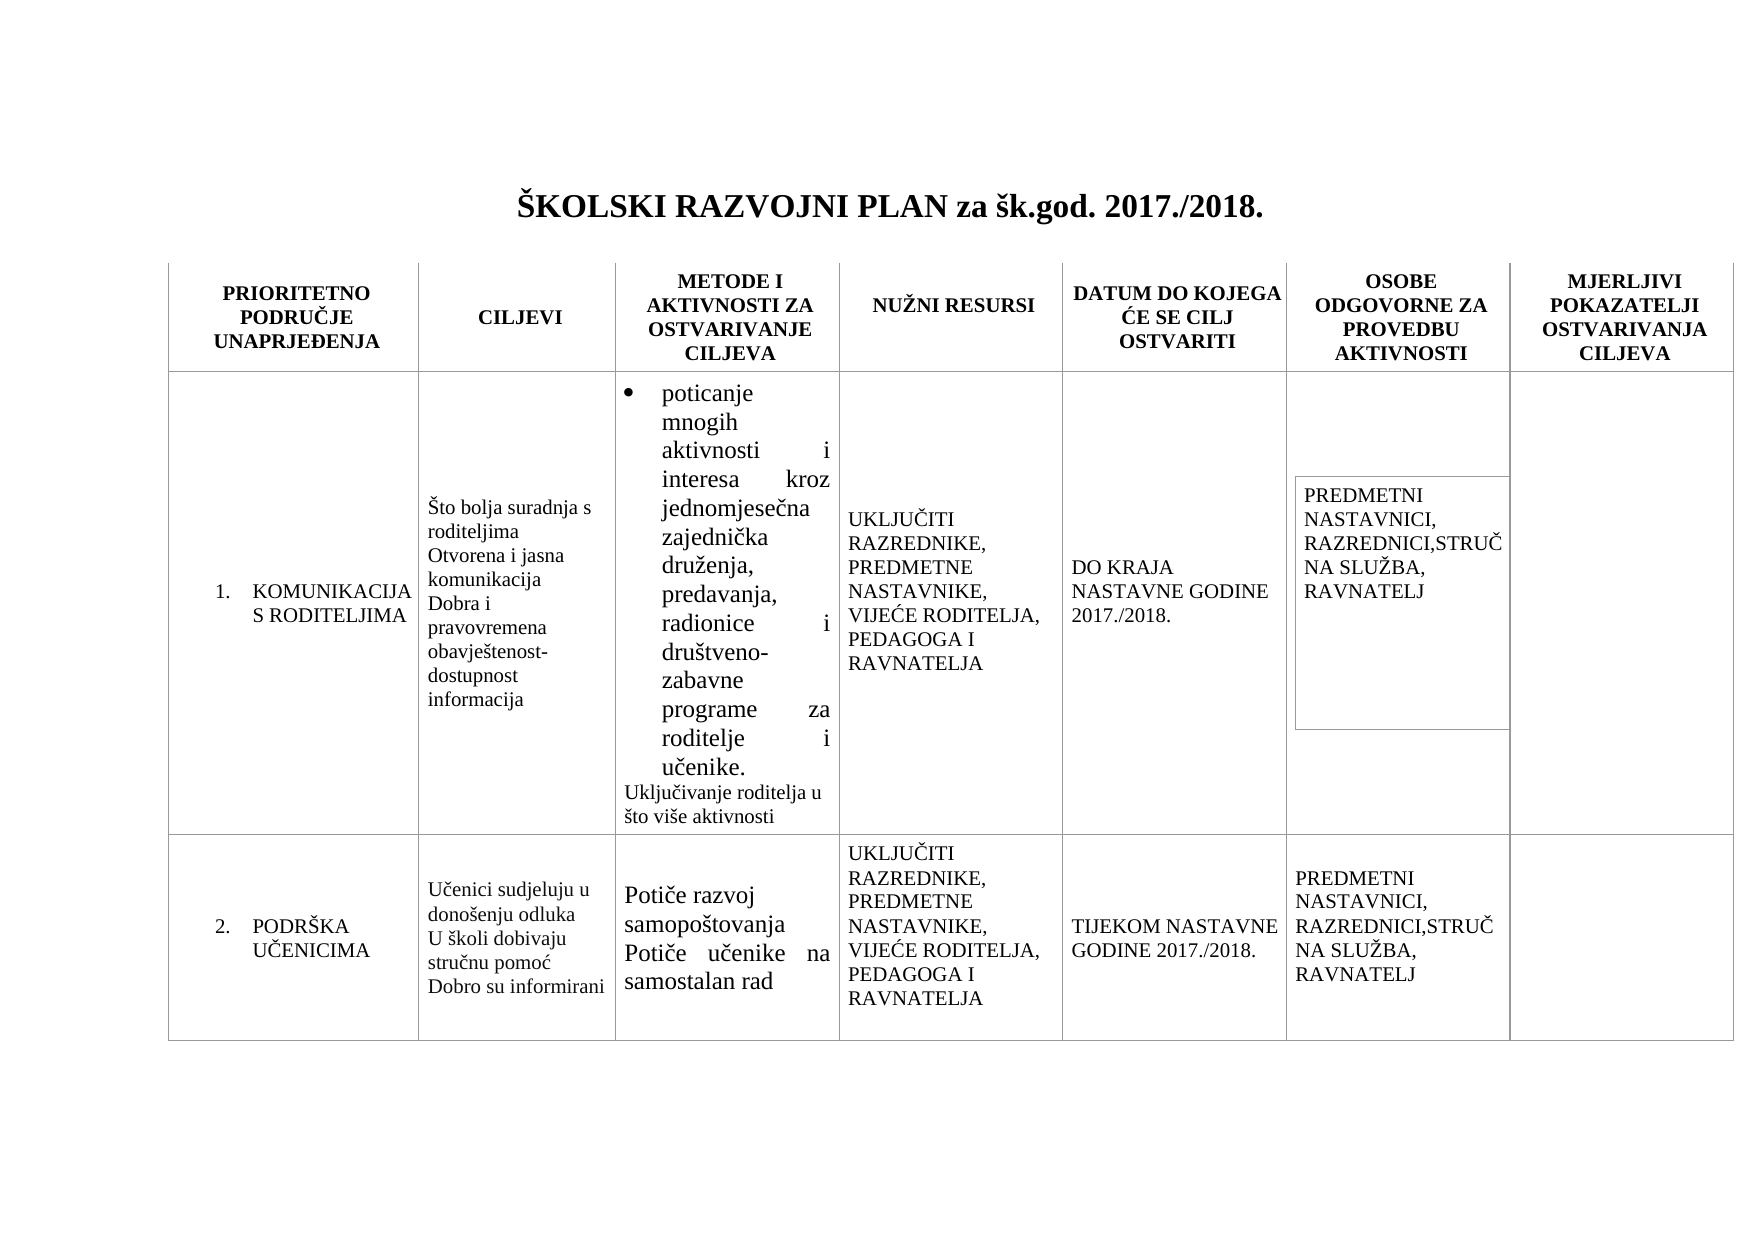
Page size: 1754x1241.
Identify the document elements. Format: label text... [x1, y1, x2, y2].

table_cell DO KRAJA NASTAVNE GODINE 2017./2018. [1063, 372, 1286, 834]
table_cell PREDMETNI NASTAVNICI, RAZREDNICI,STRUČNA SLUŽBA, RAVNATELJ [1287, 835, 1509, 1040]
table_header OSOBE ODGOVORNE ZA PROVEDBU AKTIVNOSTI [1287, 263, 1509, 371]
table_cell Što bolja suradnja s roditeljima Otvorena i jasna komunikacija Dobra i pravovremena obavještenost- dostupnost informacija [419, 372, 615, 834]
table_header MJERLJIVI POKAZATELJI OSTVARIVANJA CILJEVA [1511, 263, 1733, 371]
table_header DATUM DO KOJEGA ĆE SE CILJ OSTVARITI [1063, 263, 1286, 371]
table_cell TIJEKOM NASTAVNE GODINE 2017./2018. [1063, 835, 1286, 1040]
table_cell PODRŠKA UČENICIMA [169, 835, 418, 1040]
table_cell Učenici sudjeluju u donošenju odluka U školi dobivaju stručnu pomoć Dobro su informirani [419, 835, 615, 1040]
table_cell [1511, 835, 1733, 1040]
table_cell Potiče razvoj samopoštovanja Potiče učenike na samostalan rad [616, 835, 839, 1040]
table_cell UKLJUČITI RAZREDNIKE, PREDMETNE NASTAVNIKE, VIJEĆE RODITELJA, PEDAGOGA I RAVNATELJA [840, 372, 1062, 834]
table_header NUŽNI RESURSI [840, 263, 1062, 371]
table_cell poticanje mnogih aktivnosti i interesa kroz jednomjesečna zajednička druženja, predavanja, radionice i društveno-zabavne programe za roditelje i učenike. Uključivanje roditelja u što više aktivnosti [616, 372, 839, 834]
table_header METODE I AKTIVNOSTI ZA OSTVARIVANJE CILJEVA [616, 263, 839, 371]
table_header PRIORITETNO PODRUČJE UNAPRJEĐENJA [169, 263, 418, 371]
table_cell UKLJUČITI RAZREDNIKE, PREDMETNE NASTAVNIKE, VIJEĆE RODITELJA, PEDAGOGA I RAVNATELJA [840, 835, 1062, 1040]
table_cell KOMUNIKACIJA S RODITELJIMA [169, 372, 418, 834]
text ŠKOLSKI RAZVOJNI PLAN za šk.god. 2017./2018. [168, 186, 1612, 224]
table_cell [1511, 372, 1733, 834]
table_header CILJEVI [419, 263, 615, 371]
table_cell [1287, 372, 1509, 834]
